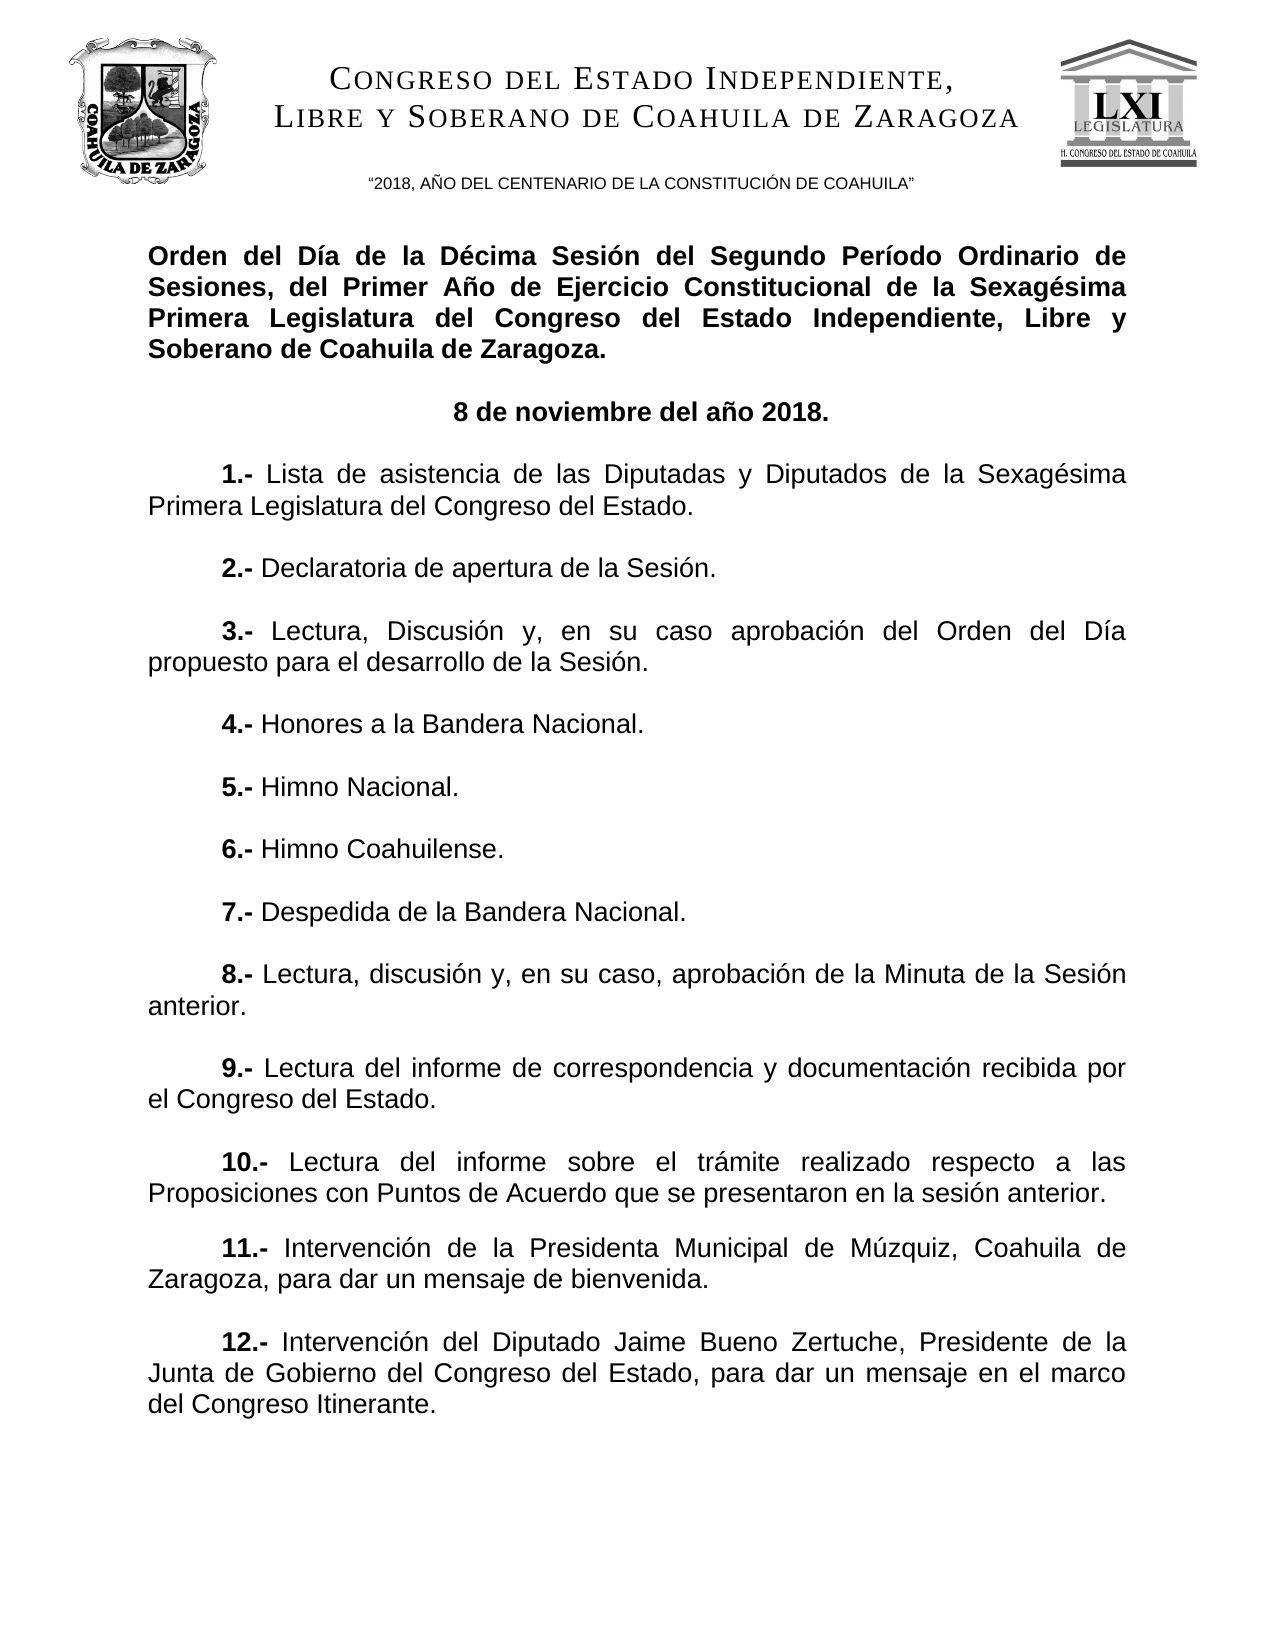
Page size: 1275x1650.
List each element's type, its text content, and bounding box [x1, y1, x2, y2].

text 6.- Himno Coahuilense. [148, 833, 1127, 864]
text 10.- Lectura del informe sobre el trámite realizado respecto a las Proposiciones con Puntos de Acuerdo que se presentaron en la sesión anterior. [148, 1146, 1127, 1208]
text 4.- Honores a la Bandera Nacional. [148, 708, 1127, 739]
picture [68, 38, 217, 184]
text 3.- Lectura, Discusión y, en su caso aprobación del Orden del Día propuesto para el desarrollo de la Sesión. [148, 614, 1127, 677]
text 12.- Intervención del Diputado Jaime Bueno Zertuche, Presidente de la Junta de Gobierno del Congreso del Estado, para dar un mensaje en el marco del Congreso Itinerante. [148, 1326, 1127, 1420]
picture [1059, 36, 1198, 170]
text 5.- Himno Nacional. [148, 771, 1127, 802]
text 1.- Lista de asistencia de las Diputadas y Diputados de la Sexagésima Primera Legislatura del Congreso del Estado. [148, 458, 1127, 521]
text 8 de noviembre del año 2018. [148, 396, 1127, 427]
text 7.- Despedida de la Bandera Nacional. [148, 896, 1127, 927]
text 8.- Lectura, discusión y, en su caso, aprobación de la Minuta de la Sesión anterior. [148, 958, 1127, 1021]
text 9.- Lectura del informe de correspondencia y documentación recibida por el Congreso del Estado. [148, 1052, 1127, 1114]
text Orden del Día de la Décima Sesión del Segundo Período Ordinario de Sesiones, del Primer Año de Ejercicio Constitucional de la Sexagésima Primera Legislatura del Congreso del Estado Independiente, Libre y Soberano de Coahuila de Zaragoza. [148, 239, 1127, 364]
text 2.- Declaratoria de apertura de la Sesión. [148, 552, 1127, 583]
text 11.- Intervención de la Presidenta Municipal de Múzquiz, Coahuila de Zaragoza, para dar un mensaje de bienvenida. [148, 1232, 1127, 1295]
